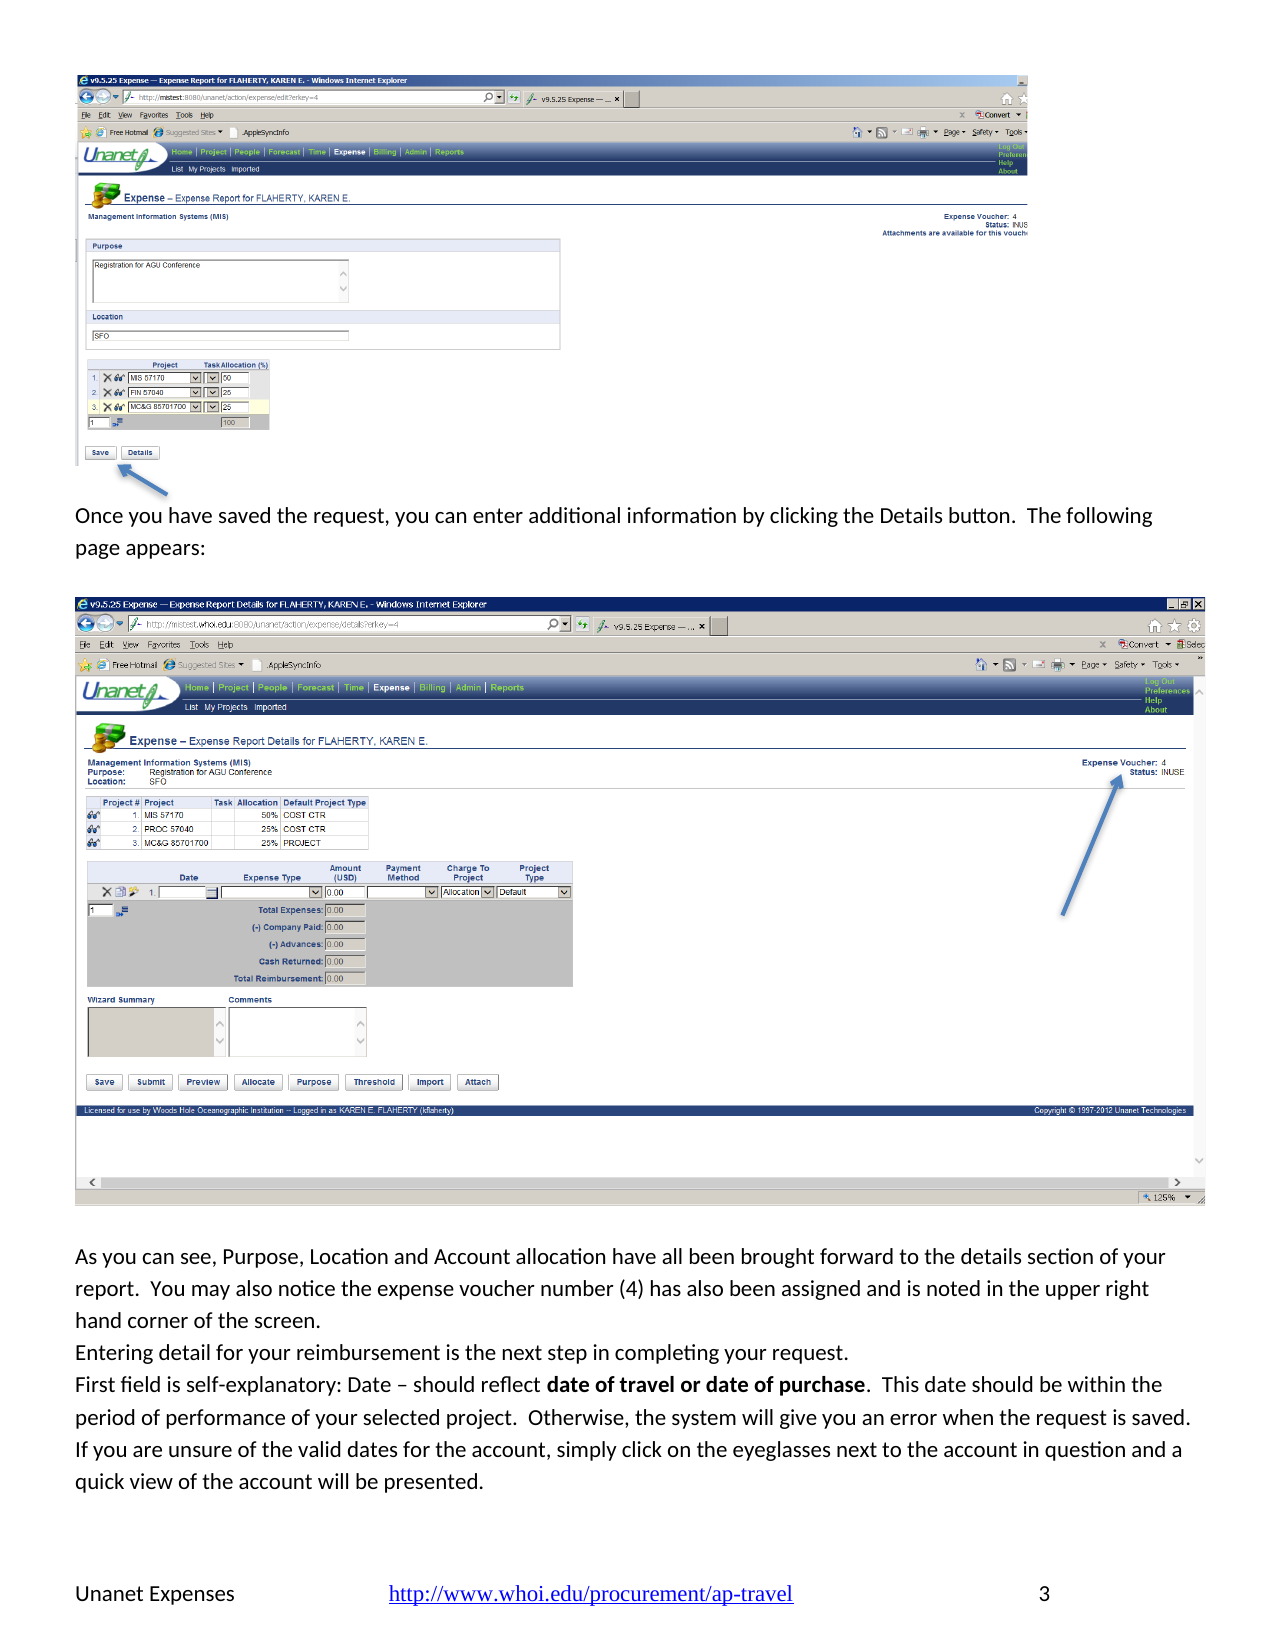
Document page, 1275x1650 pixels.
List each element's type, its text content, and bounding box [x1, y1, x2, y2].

text As you can see, Purpose, Location and Account allocation have all been brought forward to the details section of your report. You may also notice the expense voucher number (4) has also been assigned and is noted in the upper right hand corner of the screen. [75, 1242, 1200, 1334]
text Entering detail for your reimbursement is the next step in completing your request. [75, 1338, 1200, 1366]
picture [75, 75, 1028, 466]
picture [75, 597, 1206, 1206]
text First field is self-explanatory: Date – should reflect date of travel or date of purchase. This date should be within the period of performance of your selected project. Otherwise, the system will give you an error when the request is saved. If you are unsure of the valid dates for the account, simply click on the eyeglasses next to the account in question and a quick view of the account will be presented. [75, 1371, 1200, 1495]
text Once you have saved the request, you can enter additional information by clicking the Details button. The following page appears: [75, 501, 1200, 562]
